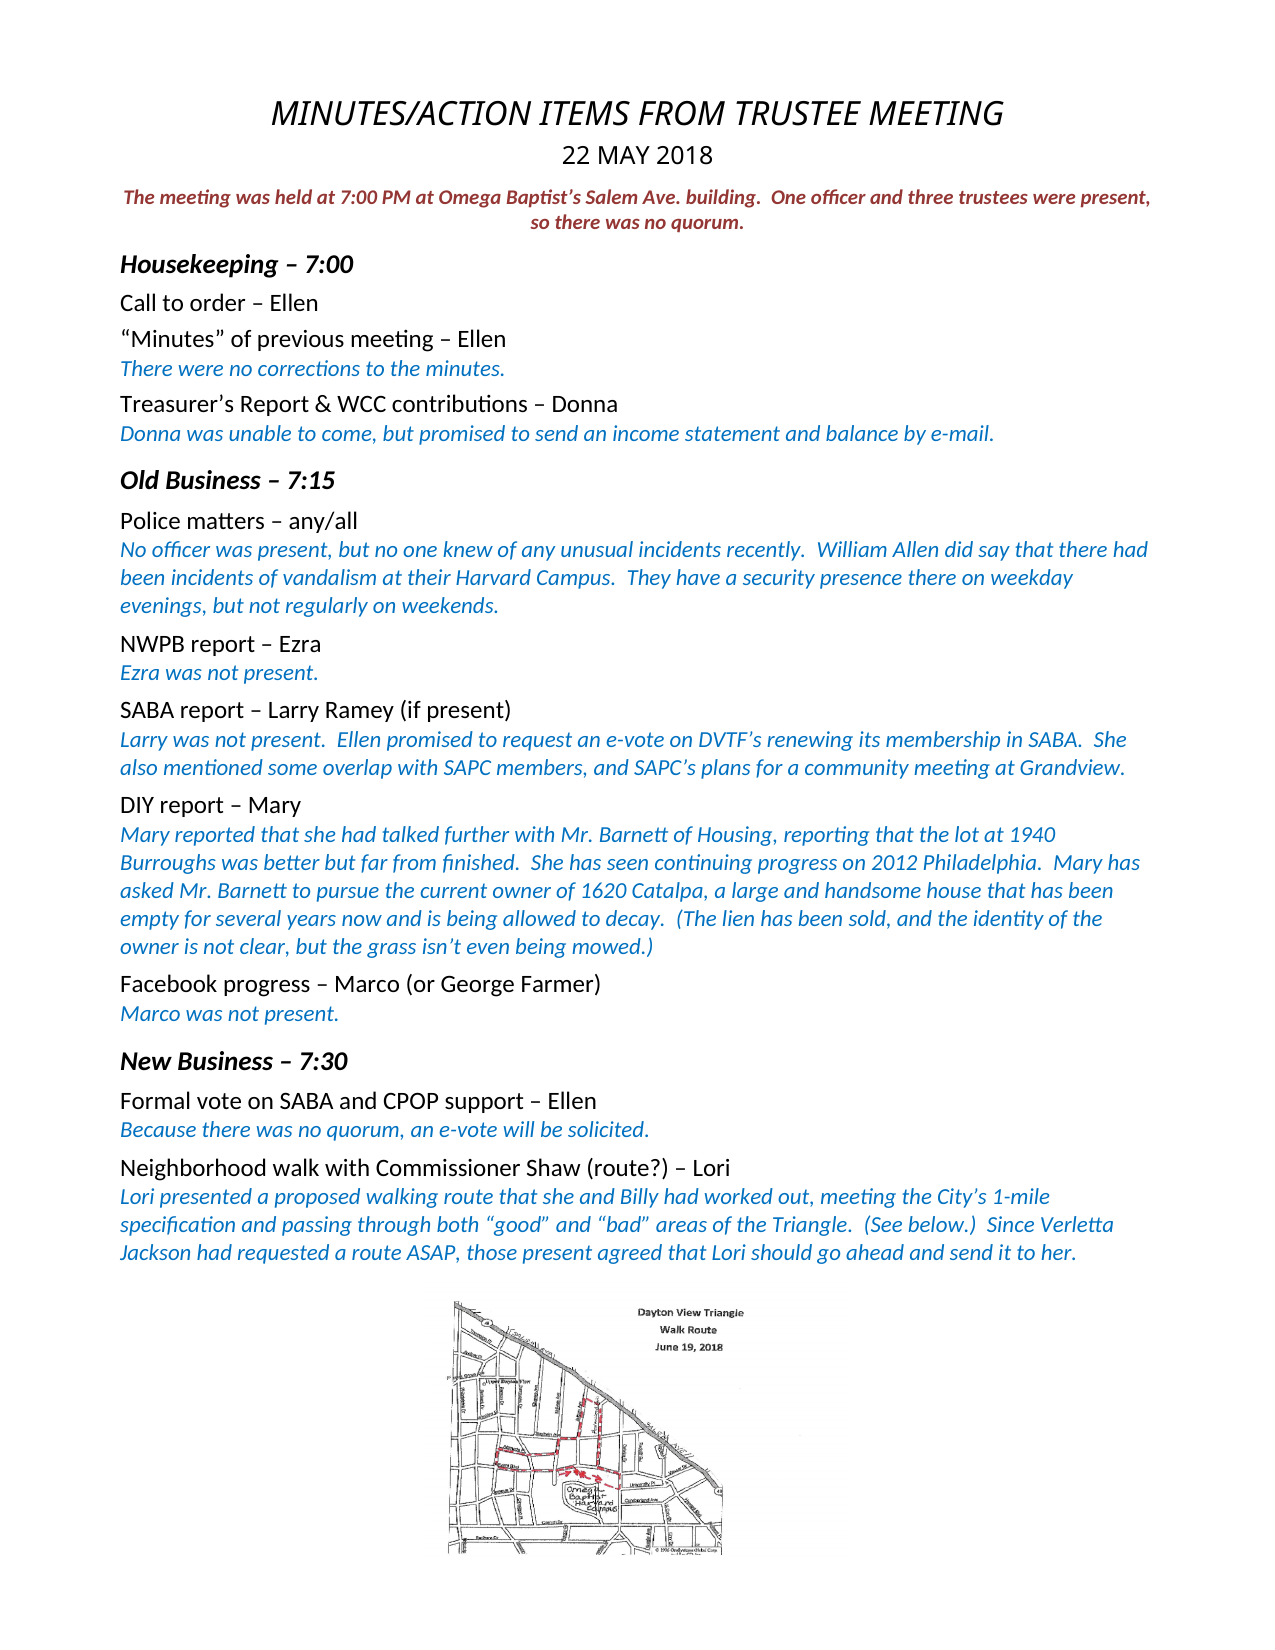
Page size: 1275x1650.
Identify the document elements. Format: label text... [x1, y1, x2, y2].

text NWPB report – Ezra [120, 628, 1155, 658]
text Treasurer’s Report & WCC contributions – Donna [120, 388, 1155, 419]
text Call to order – Ellen [120, 287, 1155, 317]
text Mary reported that she had talked further with Mr. Barnett of Housing, reporting that the lot at 1940 Burroughs was better but far from finished. She has seen continuing progress on 2012 Philadelphia. Mary has asked Mr. Barnett to pursue the current owner of 1620 Catalpa, a large and handsome house that has been empty for several years now and is being allowed to decay. (The lien has been sold, and the identity of the owner is not clear, but the grass isn’t even being mowed.) [120, 820, 1155, 960]
text New Business – 7:30 [120, 1044, 1155, 1077]
text Donna was unable to come, but promised to send an income statement and balance by e-mail. [120, 419, 1155, 447]
text DIY report – Mary [120, 789, 1155, 820]
text Housekeeping – 7:00 [120, 247, 1155, 280]
text Marco was not present. [120, 999, 1155, 1027]
text No officer was present, but no one knew of any unusual incidents recently. William Allen did say that there had been incidents of vandalism at their Harvard Campus. They have a security presence there on weekday evenings, but not regularly on weekends. [120, 535, 1155, 619]
text Because there was no quorum, an e-vote will be solicited. [120, 1116, 1155, 1143]
text Old Business – 7:15 [120, 463, 1155, 496]
text SABA report – Larry Ramey (if present) [120, 694, 1155, 725]
text Police matters – any/all [120, 505, 1155, 535]
text Lori presented a proposed walking route that she and Billy had worked out, meeting the City’s 1-mile specification and passing through both “good” and “bad” areas of the Triangle. (See below.) Since Verletta Jackson had requested a route ASAP, those present agreed that Lori should go ahead and send it to her. [120, 1182, 1155, 1266]
text MINUTES/ACTION ITEMS FROM TRUSTEE MEETING [120, 90, 1155, 135]
text Facebook progress – Marco (or George Farmer) [120, 968, 1155, 999]
text 22 MAY 2018 [120, 137, 1155, 172]
text Formal vote on SABA and CPOP support – Ellen [120, 1085, 1155, 1116]
text “Minutes” of previous meeting – Ellen [120, 323, 1155, 354]
text There were no corrections to the minutes. [120, 354, 1155, 382]
text Ezra was not present. [120, 658, 1155, 686]
text The meeting was held at 7:00 PM at Omega Baptist’s Salem Ave. building. One officer and three trustees were present, so there was no quorum. [120, 184, 1155, 235]
text Larry was not present. Ellen promised to request an e-vote on DVTF’s renewing its membership in SABA. She also mentioned some overlap with SAPC members, and SAPC’s plans for a community meeting at Grandview. [120, 725, 1155, 781]
text Neighborhood walk with Commissioner Shaw (route?) – Lori [120, 1152, 1155, 1182]
